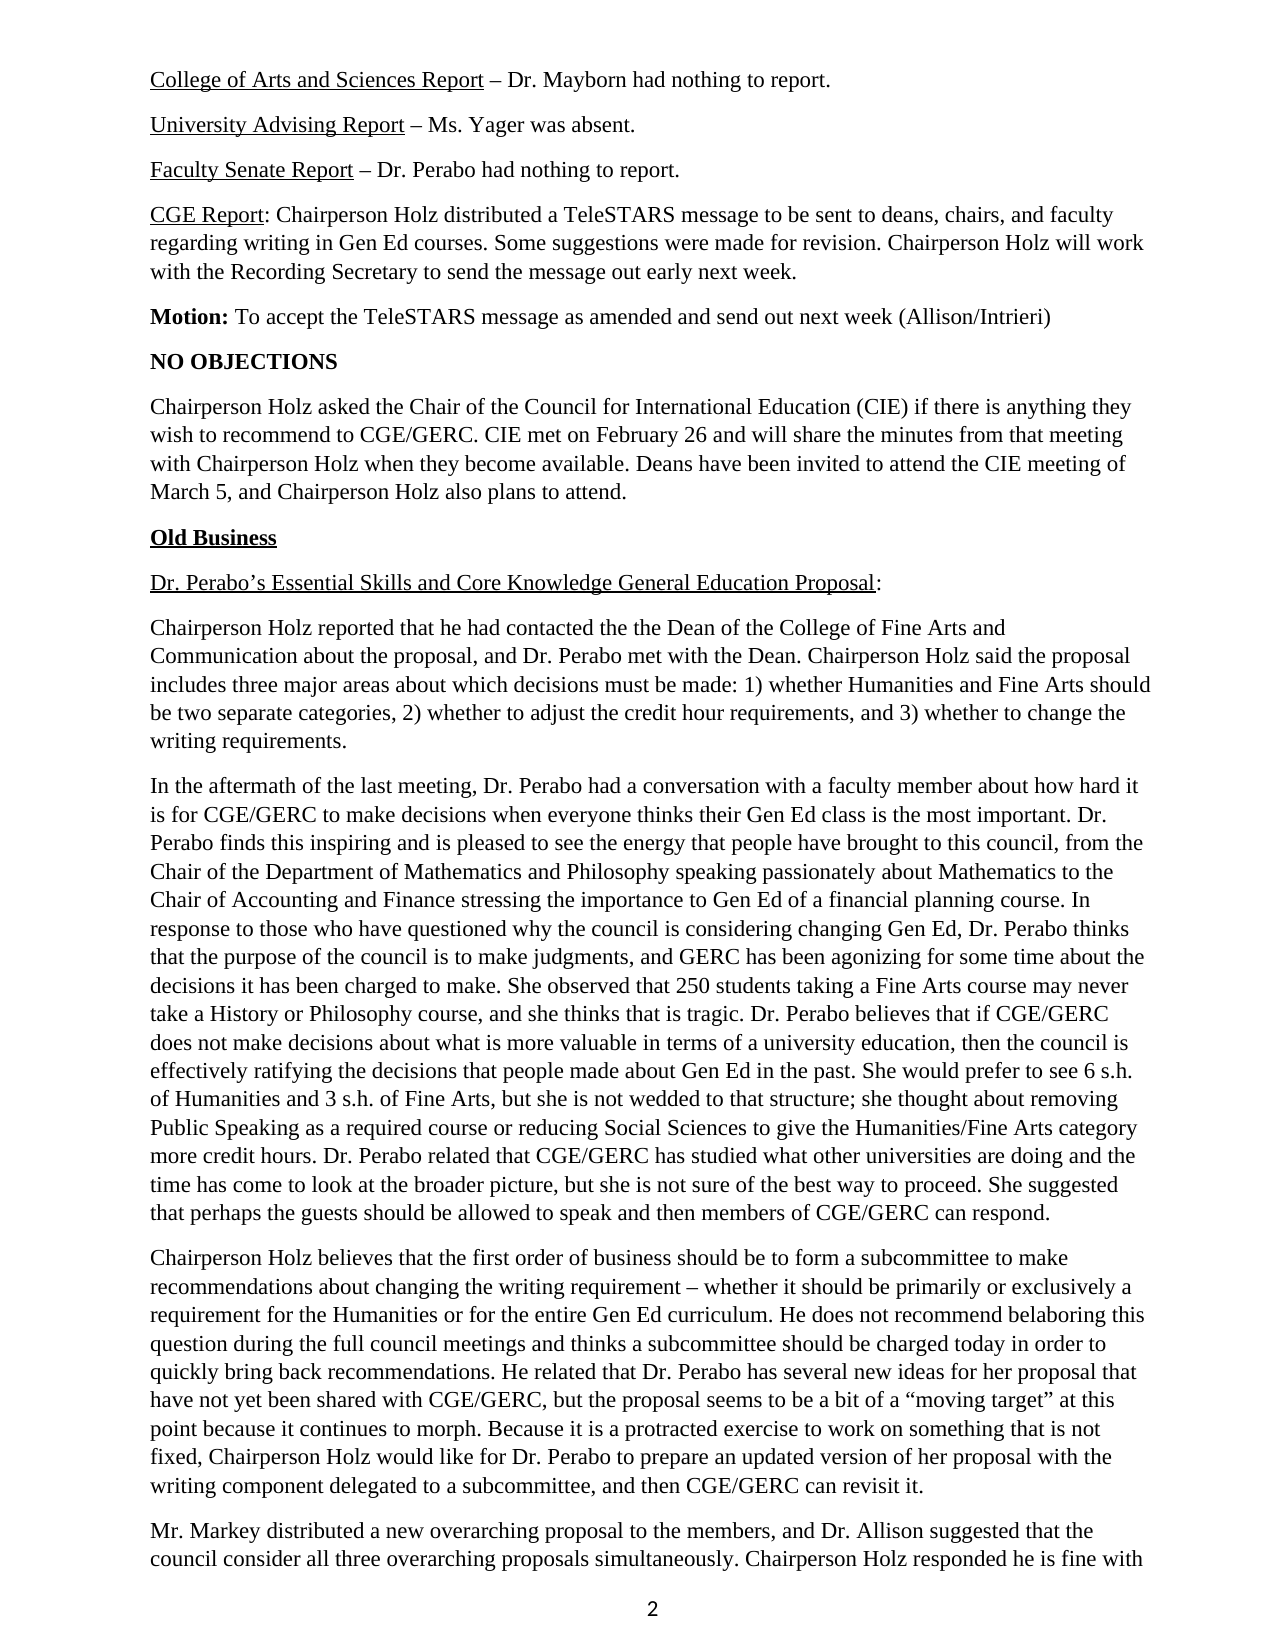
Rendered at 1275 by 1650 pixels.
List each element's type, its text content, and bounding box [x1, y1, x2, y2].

text CGE Report: Chairperson Holz distributed a TeleSTARS message to be sent to deans, chairs, and faculty regarding writing in Gen Ed courses. Some suggestions were made for revision. Chairperson Holz will work with the Recording Secretary to send the message out early next week. [150, 201, 1155, 284]
text Chairperson Holz believes that the first order of business should be to form a subcommittee to make recommendations about changing the writing requirement – whether it should be primarily or exclusively a requirement for the Humanities or for the entire Gen Ed curriculum. He does not recommend belaboring this question during the full council meetings and thinks a subcommittee should be charged today in order to quickly bring back recommendations. He related that Dr. Perabo has several new ideas for her proposal that have not yet been shared with CGE/GERC, but the proposal seems to be a bit of a “moving target” at this point because it continues to morph. Because it is a protracted exercise to work on something that is not fixed, Chairperson Holz would like for Dr. Perabo to prepare an updated version of her proposal with the writing component delegated to a subcommittee, and then CGE/GERC can revisit it. [150, 1244, 1155, 1498]
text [150, 1517, 1155, 1572]
text Chairperson Holz reported that he had contacted the the Dean of the College of Fine Arts and Communication about the proposal, and Dr. Perabo met with the Dean. Chairperson Holz said the proposal includes three major areas about which decisions must be made: 1) whether Humanities and Fine Arts should be two separate categories, 2) whether to adjust the credit hour requirements, and 3) whether to change the writing requirements. [150, 614, 1155, 754]
text Faculty Senate Report – Dr. Perabo had nothing to report. [150, 156, 1155, 182]
text College of Arts and Sciences Report – Dr. Mayborn had nothing to report. [150, 66, 1155, 92]
subtitle NO OBJECTIONS [150, 348, 1155, 374]
text Chairperson Holz asked the Chair of the Council for International Education (CIE) if there is anything they wish to recommend to CGE/GERC. CIE met on February 26 and will share the minutes from that meeting with Chairperson Holz when they become available. Deans have been invited to attend the CIE meeting of March 5, and Chairperson Holz also plans to attend. [150, 393, 1155, 505]
text Motion: To accept the TeleSTARS message as amended and send out next week (Allison/Intrieri) [150, 303, 1155, 329]
text University Advising Report – Ms. Yager was absent. [150, 111, 1155, 137]
text In the aftermath of the last meeting, Dr. Perabo had a conversation with a faculty member about how hard it is for CGE/GERC to make decisions when everyone thinks their Gen Ed class is the most important. Dr. Perabo finds this inspiring and is pleased to see the energy that people have brought to this council, from the Chair of the Department of Mathematics and Philosophy speaking passionately about Mathematics to the Chair of Accounting and Finance stressing the importance to Gen Ed of a financial planning course. In response to those who have questioned why the council is considering changing Gen Ed, Dr. Perabo thinks that the purpose of the council is to make judgments, and GERC has been agonizing for some time about the decisions it has been charged to make. She observed that 250 students taking a Fine Arts course may never take a History or Philosophy course, and she thinks that is tragic. Dr. Perabo believes that if CGE/GERC does not make decisions about what is more valuable in terms of a university education, then the council is effectively ratifying the decisions that people made about Gen Ed in the past. She would prefer to see 6 s.h. of Humanities and 3 s.h. of Fine Arts, but she is not wedded to that structure; she thought about removing Public Speaking as a required course or reducing Social Sciences to give the Humanities/Fine Arts category more credit hours. Dr. Perabo related that CGE/GERC has studied what other universities are doing and the time has come to look at the broader picture, but she is not sure of the best way to proceed. She suggested that perhaps the guests should be allowed to speak and then members of CGE/GERC can respond. [150, 773, 1155, 1226]
text Dr. Perabo’s Essential Skills and Core Knowledge General Education Proposal: [150, 569, 1155, 595]
subtitle Old Business [150, 523, 1155, 550]
